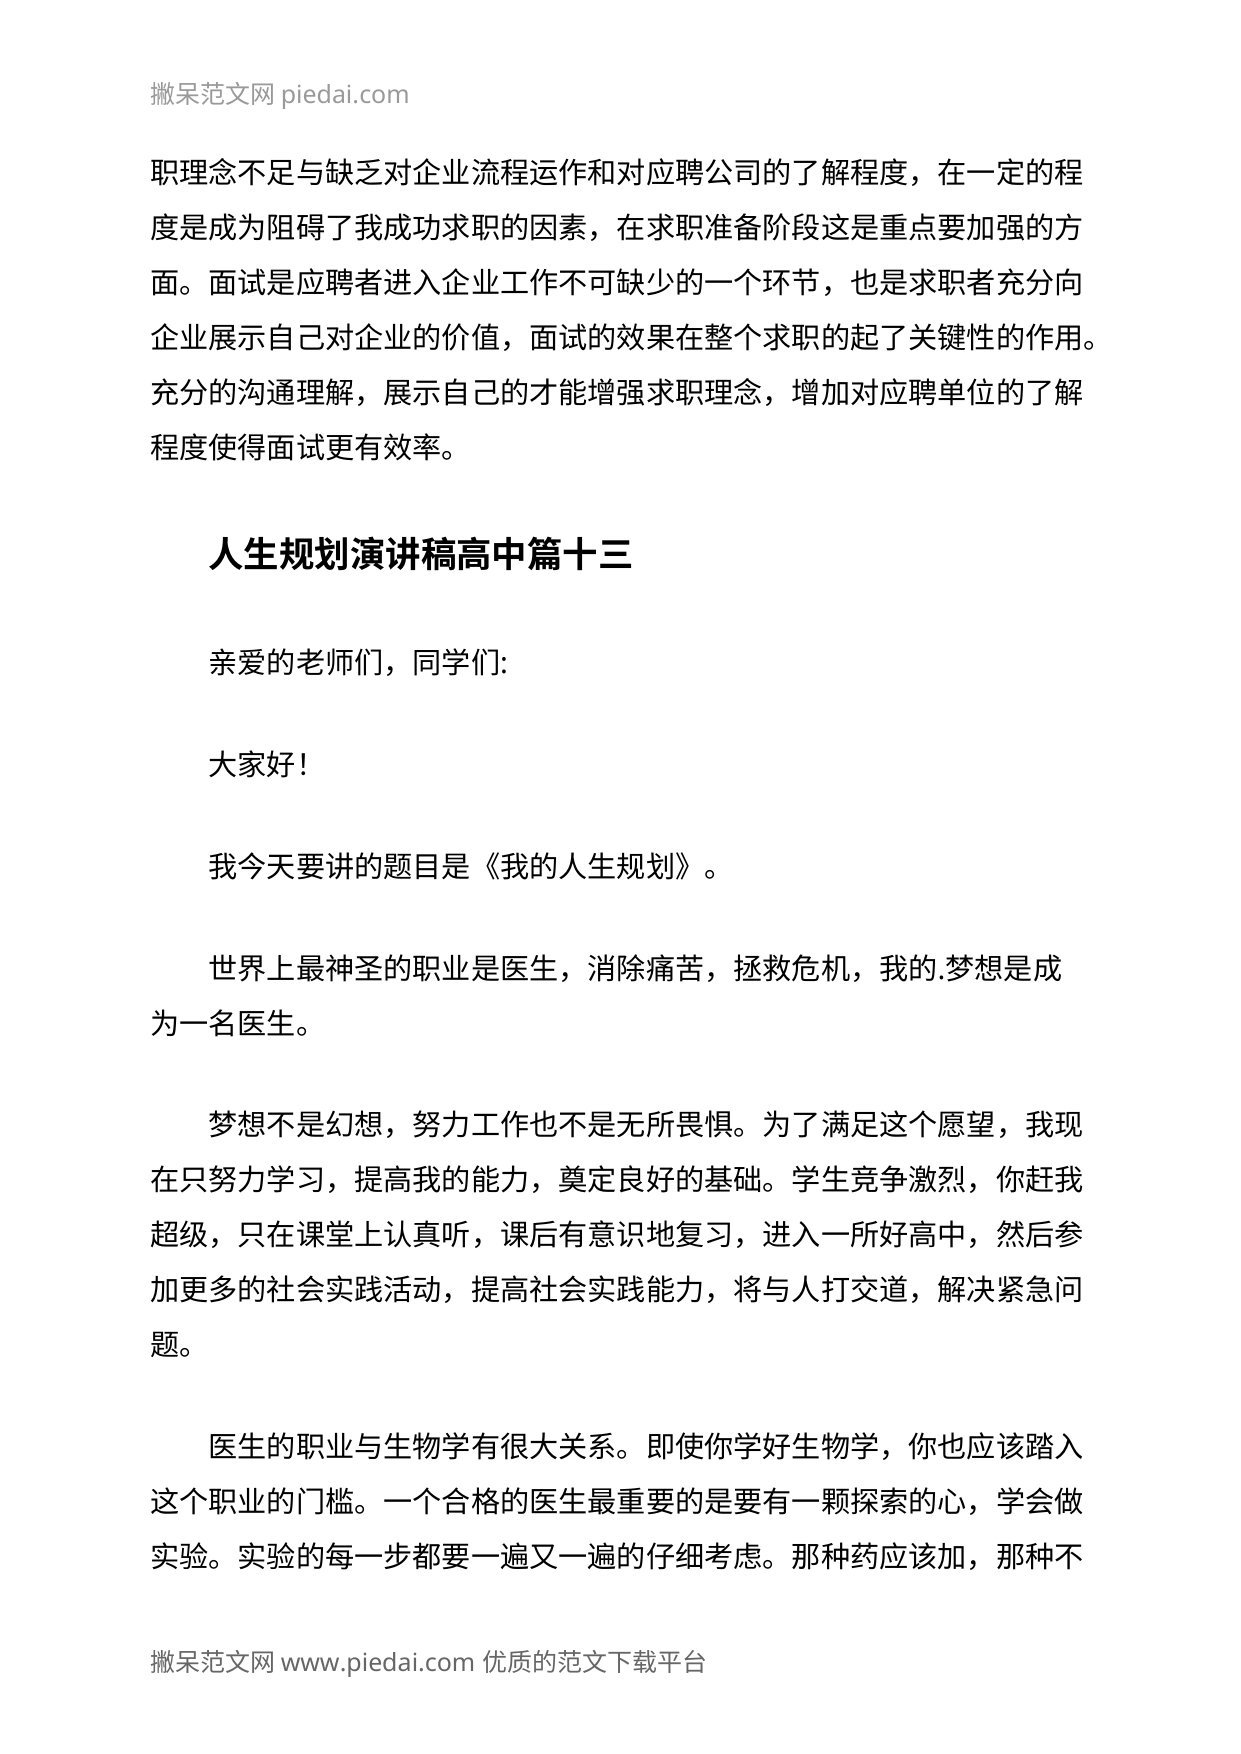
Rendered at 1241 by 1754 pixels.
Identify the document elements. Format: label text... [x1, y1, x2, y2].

text 世界上最神圣的职业是医生，消除痛苦，拯救危机，我的.梦想是成为一名医生。 [150, 945, 1090, 1042]
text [150, 1423, 1090, 1575]
text 人生规划演讲稿高中篇十三 [150, 526, 1090, 577]
text 亲爱的老师们，同学们: [150, 640, 1090, 682]
text 大家好！ [150, 742, 1090, 784]
text 我今天要讲的题目是《我的人生规划》。 [150, 843, 1090, 886]
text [150, 150, 1090, 467]
text 梦想不是幻想，努力工作也不是无所畏惧。为了满足这个愿望，我现在只努力学习，提高我的能力，奠定良好的基础。学生竞争激烈，你赶我超级，只在课堂上认真听，课后有意识地复习，进入一所好高中，然后参加更多的社会实践活动，提高社会实践能力，将与人打交道，解决紧急问题。 [150, 1102, 1090, 1364]
